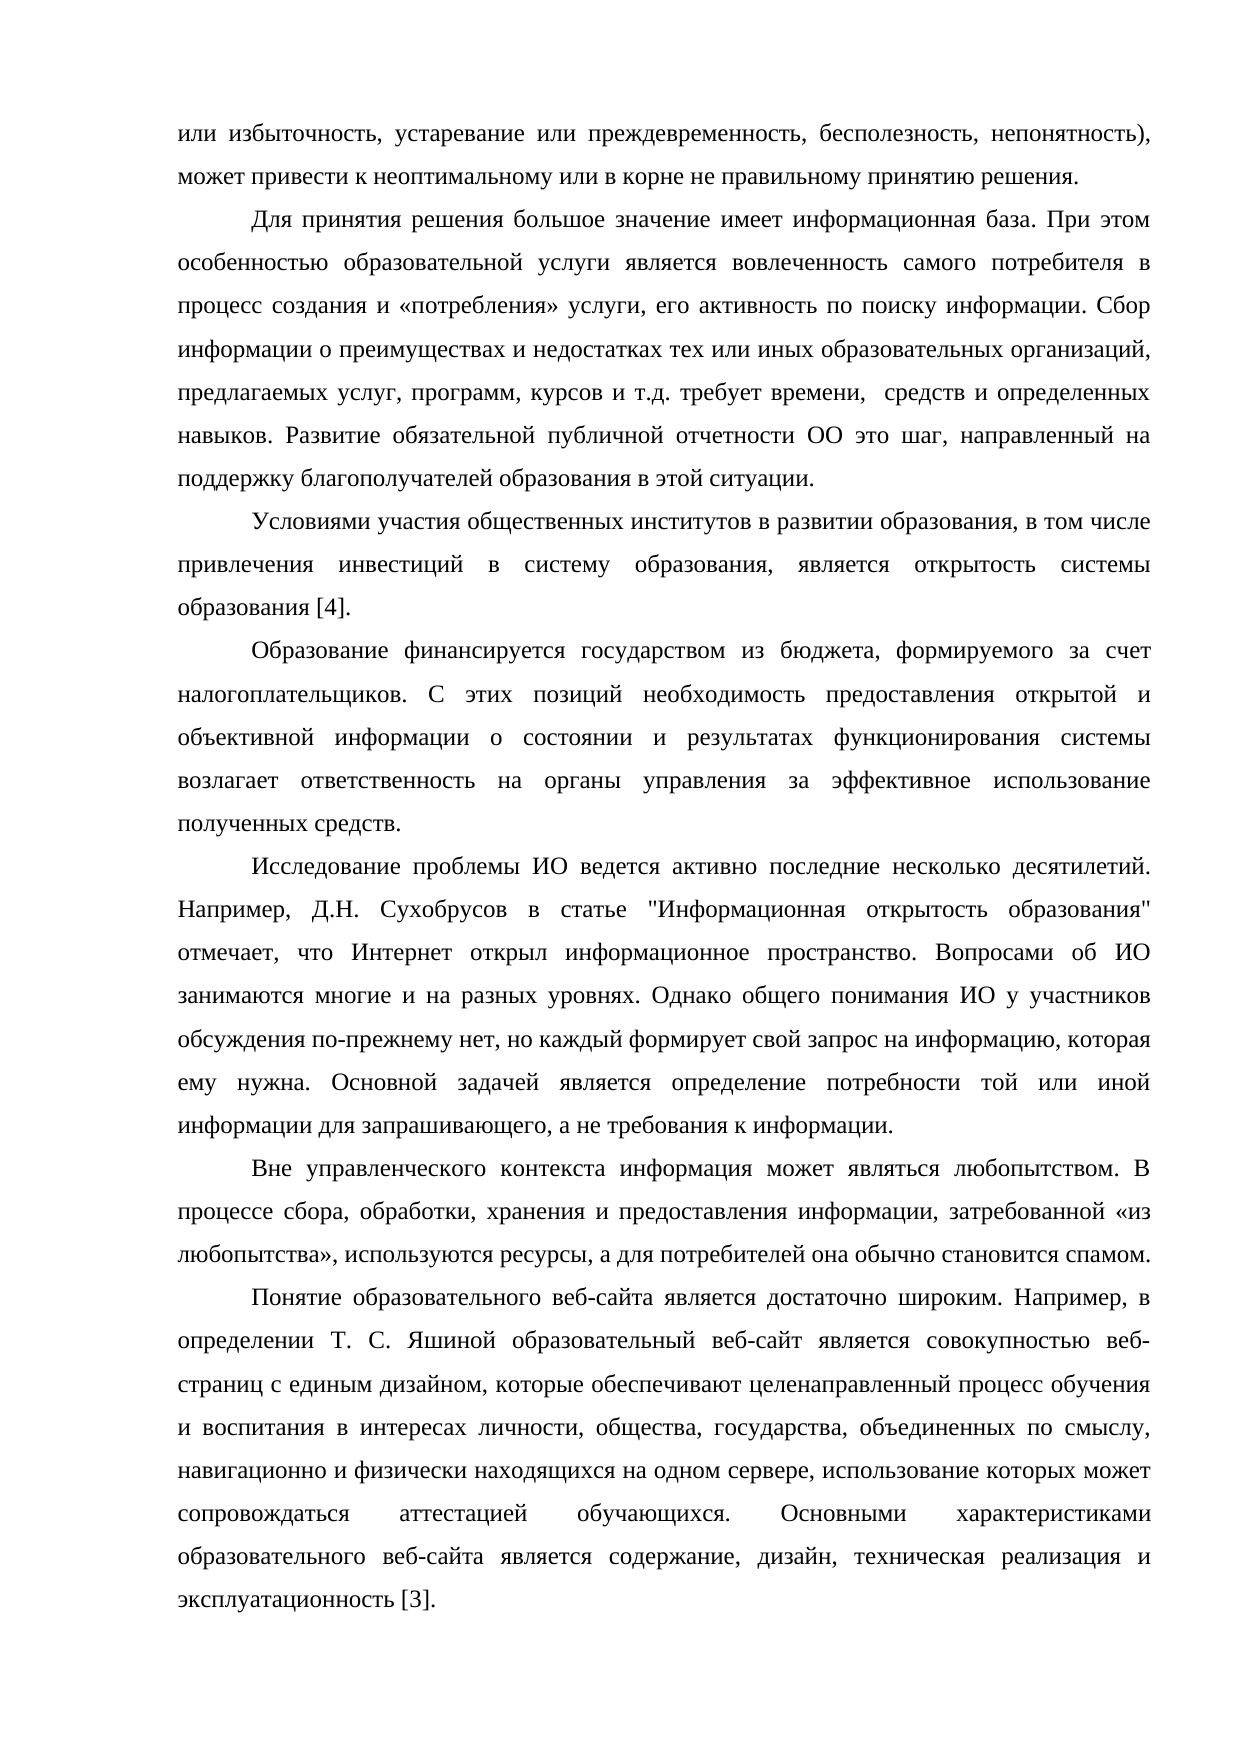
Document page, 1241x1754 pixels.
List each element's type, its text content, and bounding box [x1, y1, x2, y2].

text Для принятия решения большое значение имеет информационная база. При этом особенностью образовательной услуги является вовлеченность самого потребителя в процесс создания и «потребления» услуги, его активность по поиску информации. Сбор информации о преимуществах и недостатках тех или иных образовательных организаций, предлагаемых услуг, программ, курсов и т.д. требует времени, средств и определенных навыков. Развитие обязательной публичной отчетности ОО это шаг, направленный на поддержку благополучателей образования в этой ситуации. [177, 204, 1152, 492]
text Вне управленческого контекста информация может являться любопытством. В процессе сбора, обработки, хранения и предоставления информации, затребованной «из любопытства», используются ресурсы, а для потребителей она обычно становится спамом. [177, 1153, 1152, 1268]
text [177, 118, 1152, 190]
text Образование финансируется государством из бюджета, формируемого за счет налогоплательщиков. С этих позиций необходимость предоставления открытой и объективной информации о состоянии и результатах функционирования системы возлагает ответственность на органы управления за эффективное использование полученных средств. [177, 636, 1152, 837]
text Понятие образовательного веб-сайта является достаточно широким. Например, в определении Т. С. Яшиной образовательный веб-сайт является совокупностью веб-страниц с единым дизайном, которые обеспечивают целенаправленный процесс обучения и воспитания в интересах личности, общества, государства, объединенных по смыслу, навигационно и физически находящихся на одном сервере, использование которых может сопровождаться аттестацией обучающихся. Основными характеристиками образовательного веб-сайта является содержание, дизайн, техническая реализация и эксплуатационность [3]. [177, 1282, 1152, 1613]
text Условиями участия общественных институтов в развитии образования, в том числе привлечения инвестиций в систему образования, является открытость системы образования [4]. [177, 506, 1152, 621]
text Исследование проблемы ИО ведется активно последние несколько десятилетий. Например, Д.Н. Сухобрусов в статье "Информационная открытость образования" отмечает, что Интернет открыл информационное пространство. Вопросами об ИО занимаются многие и на разных уровнях. Однако общего понимания ИО у участников обсуждения по-прежнему нет, но каждый формирует свой запрос на информацию, которая ему нужна. Основной задачей является определение потребности той или иной информации для запрашивающего, а не требования к информации. [177, 851, 1152, 1139]
